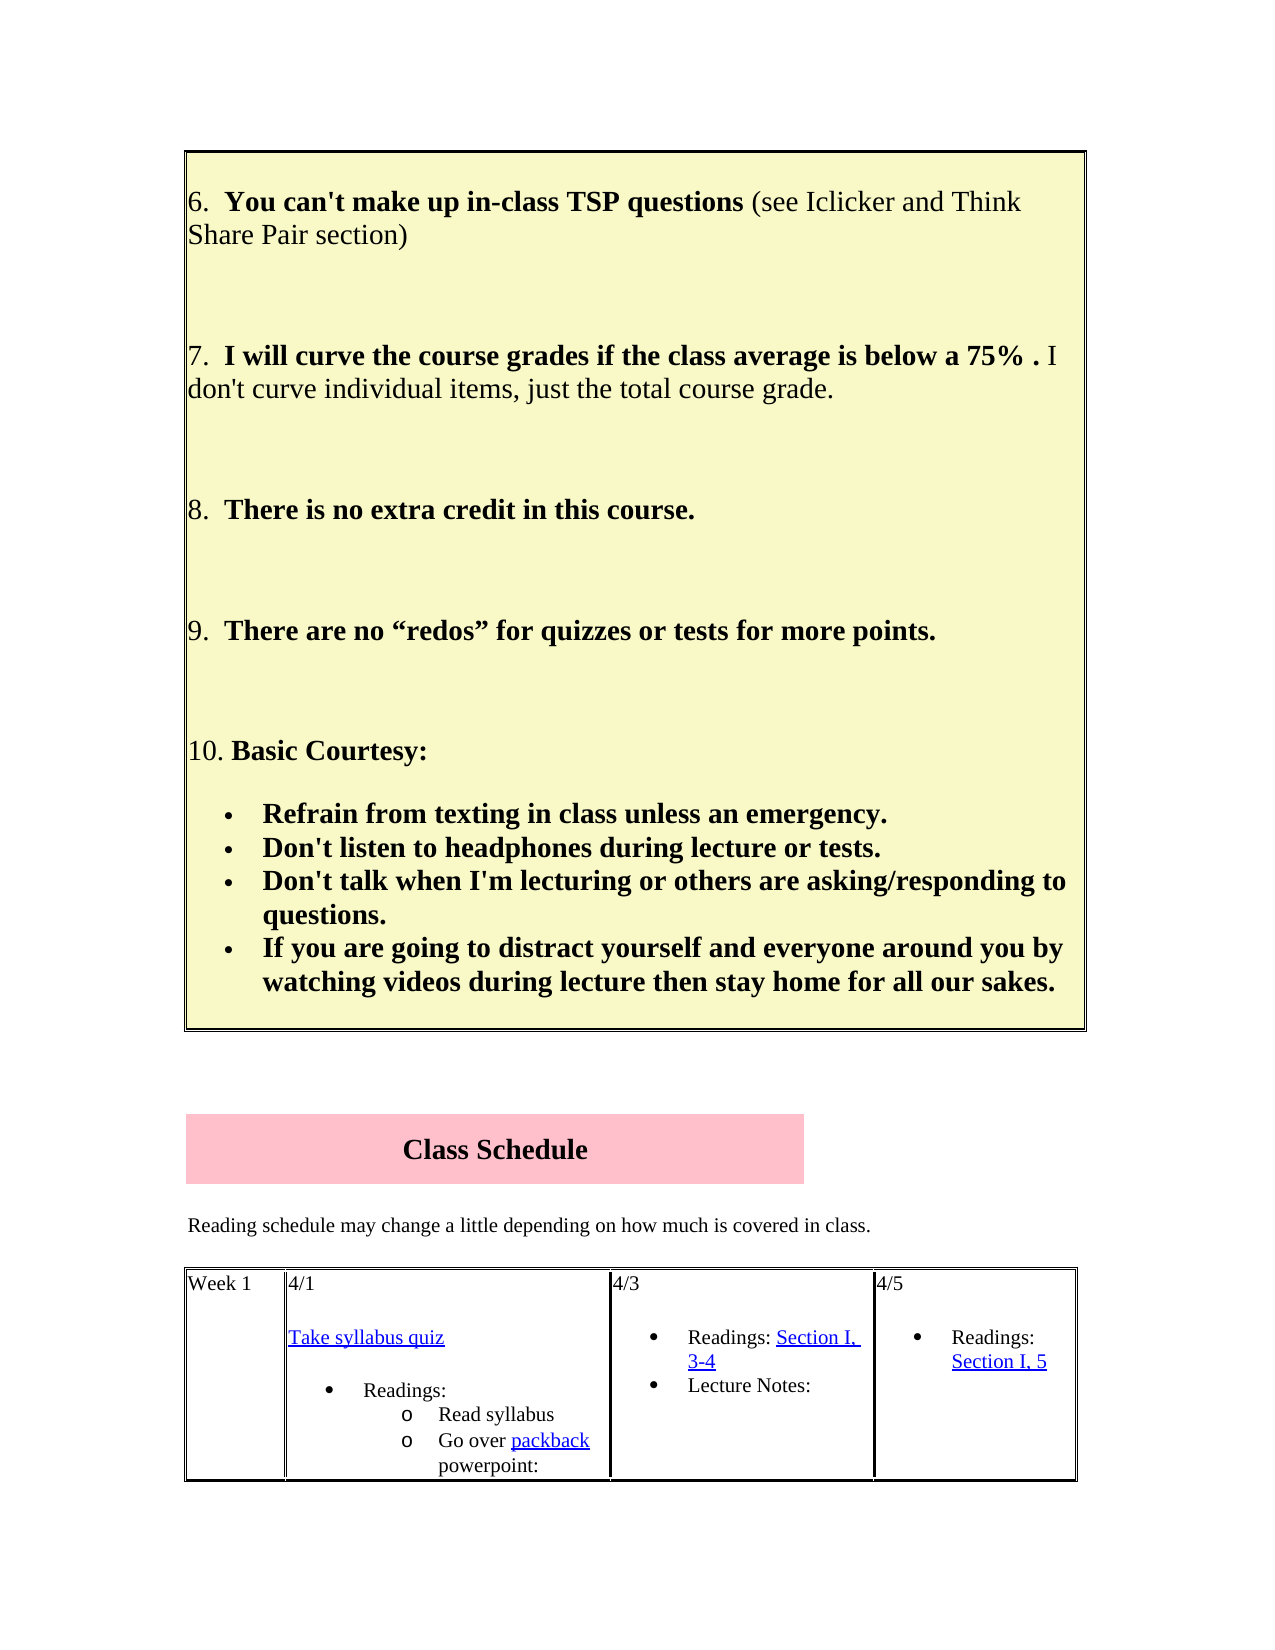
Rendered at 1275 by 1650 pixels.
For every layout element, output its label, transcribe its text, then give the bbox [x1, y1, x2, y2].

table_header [610, 1268, 874, 1479]
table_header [286, 1270, 610, 1479]
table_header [874, 1270, 1075, 1479]
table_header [187, 153, 1084, 1028]
table_header Class Schedule [186, 1114, 804, 1184]
table_header Week 1 [187, 1270, 286, 1479]
text Reading schedule may change a little depending on how much is covered in class. [187, 1213, 1087, 1237]
